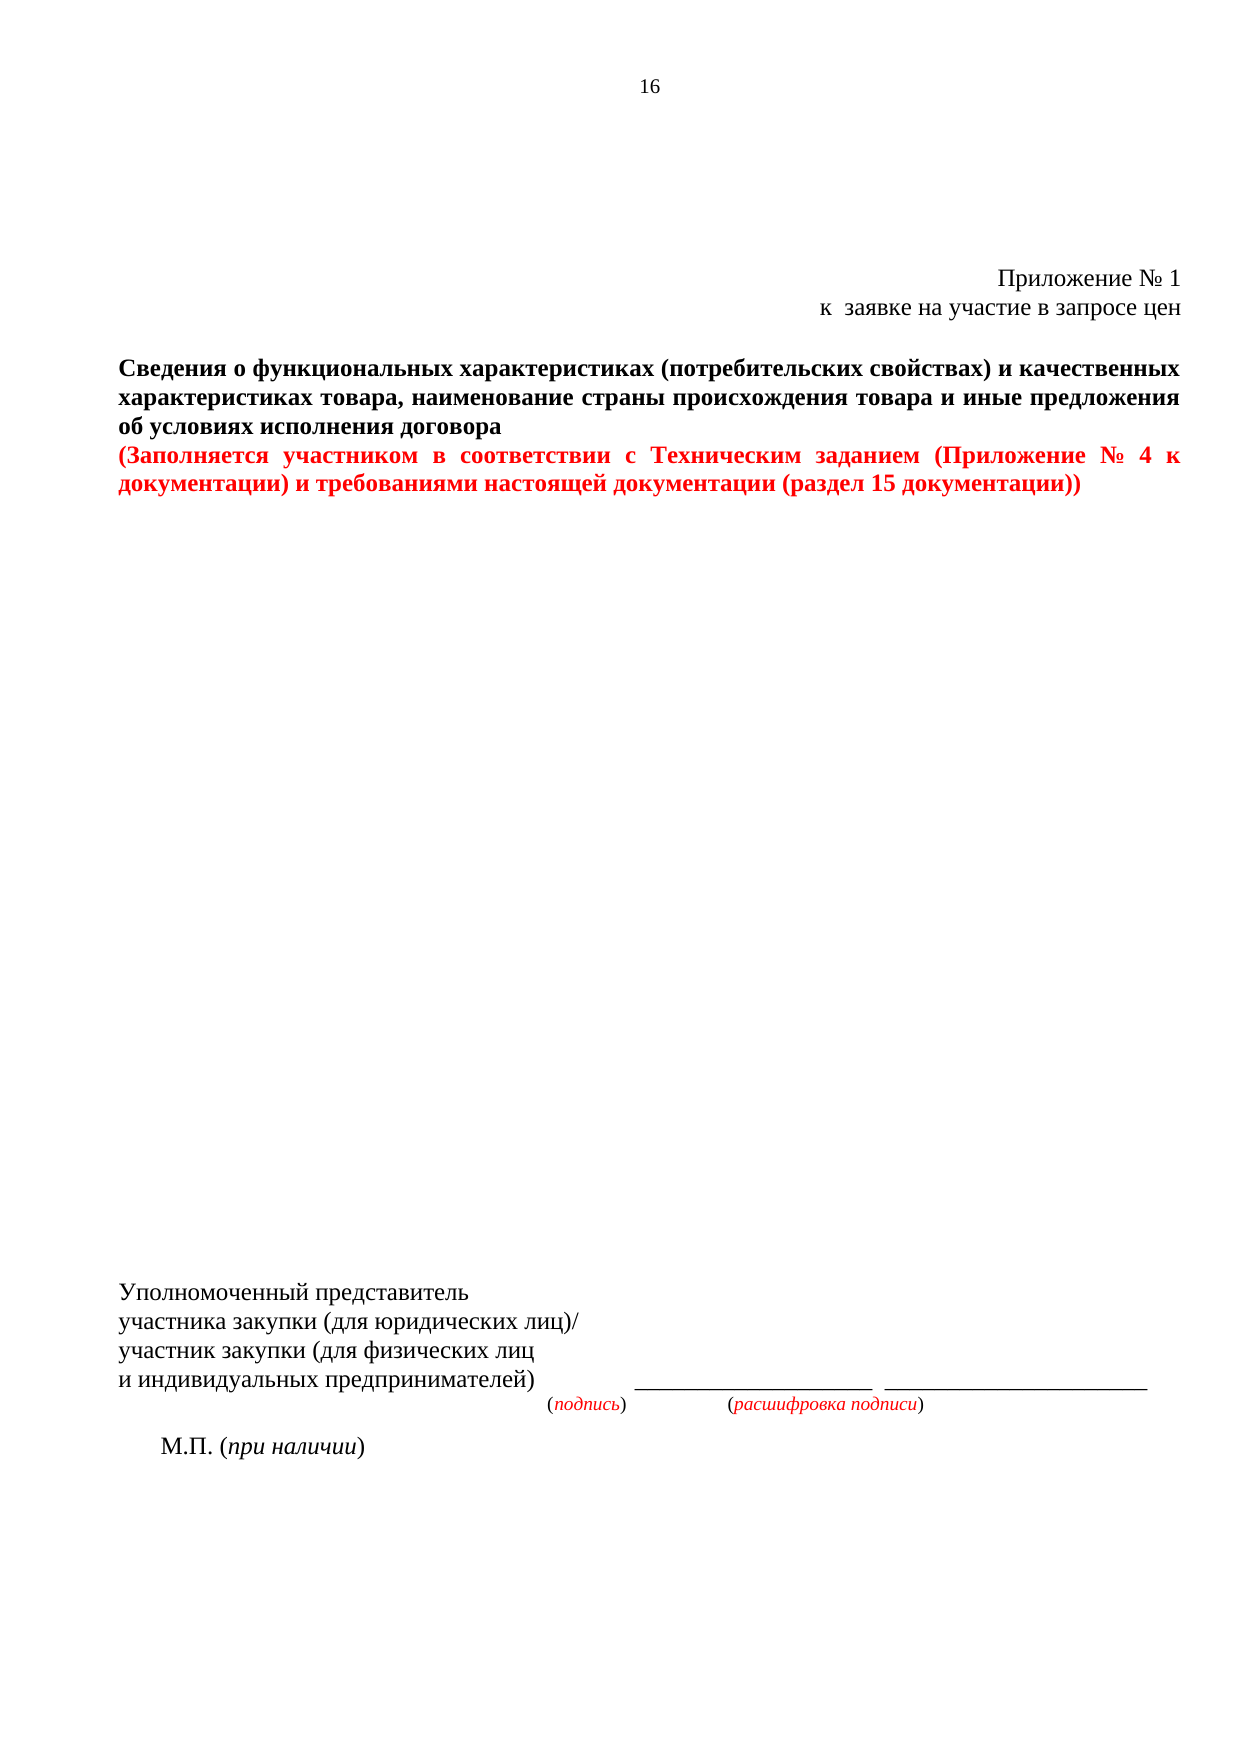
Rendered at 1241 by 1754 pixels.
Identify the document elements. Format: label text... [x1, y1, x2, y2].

text Сведения о функциональных характеристиках (потребительских свойствах) и качественных характеристиках товара, наименование страны происхождения товара и иные предложения об условиях исполнения договора [118, 353, 1181, 440]
text М.П. (при наличии) [118, 1431, 1181, 1459]
text Уполномоченный представитель [118, 1277, 1181, 1306]
text (Заполняется участником в соответствии с Техническим заданием (Приложение № 4 к документации) и требованиями настоящей документации (раздел 15 документации)) [118, 440, 1181, 497]
text участник закупки (для физических лиц [118, 1335, 1181, 1364]
text и индивидуальных предпринимателей) ___________________ _____________________ [118, 1364, 1181, 1392]
text к заявке на участие в запросе цен [679, 292, 1181, 321]
text участника закупки (для юридических лиц)/ [118, 1306, 1181, 1335]
text (подпись) (расшифровка подписи) [118, 1392, 1181, 1431]
text Приложение № 1 [679, 263, 1181, 292]
